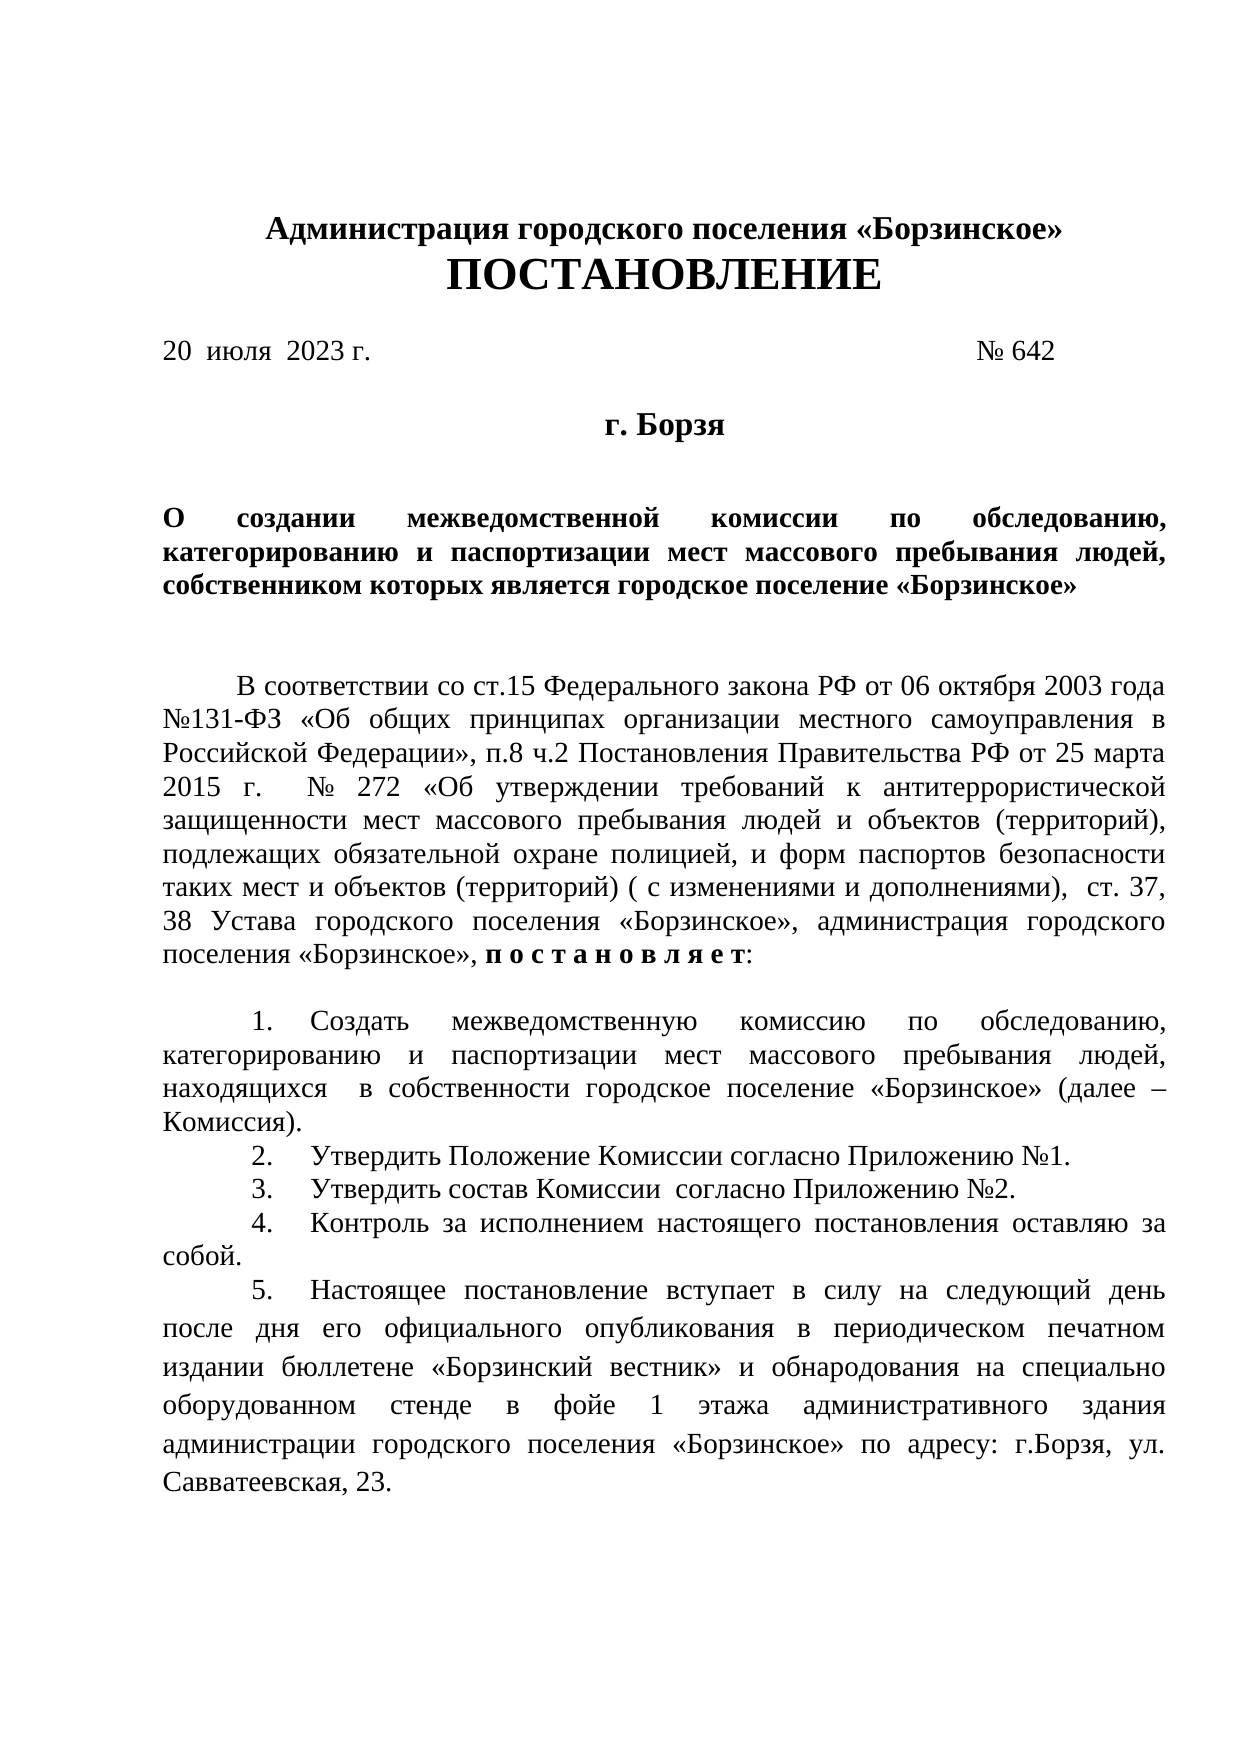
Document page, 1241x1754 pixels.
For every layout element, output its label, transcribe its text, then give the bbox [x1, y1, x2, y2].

text Администрация городского поселения «Борзинское» [162, 208, 1167, 246]
list Контроль за исполнением настоящего постановления оставляю за собой. [162, 1205, 1167, 1272]
text 20 июля 2023 г. № 642 [162, 333, 1167, 366]
list Утвердить состав Комиссии согласно Приложению №2. [162, 1171, 1167, 1205]
text В соответствии со ст.15 Федерального закона РФ от 06 октября 2003 года №131-ФЗ «Об общих принципах организации местного самоуправления в Российской Федерации», п.8 ч.2 Постановления Правительства РФ от 25 марта 2015 г. № 272 «Об утверждении требований к антитеррористической защищенности мест массового пребывания людей и объектов (территорий), подлежащих обязательной охране полицией, и форм паспортов безопасности таких мест и объектов (территорий) ( с изменениями и дополнениями), ст. 37, 38 Устава городского поселения «Борзинское», администрация городского поселения «Борзинское», п о с т а н о в л я е т: [162, 668, 1167, 970]
text О создании межведомственной комиссии по обследованию, категорированию и паспортизации мест массового пребывания людей, собственником которых является городское поселение «Борзинское» [162, 500, 1167, 601]
text г. Борзя [162, 404, 1167, 443]
list Утвердить Положение Комиссии согласно Приложению №1. [162, 1138, 1167, 1171]
list Создать межведомственную комиссию по обследованию, категорированию и паспортизации мест массового пребывания людей, находящихся в собственности городское поселение «Борзинское» (далее – Комиссия). [162, 1003, 1167, 1138]
text ПОСТАНОВЛЕНИЕ [162, 246, 1167, 299]
list Настоящее постановление вступает в силу на следующий день после дня его официального опубликования в периодическом печатном издании бюллетене «Борзинский вестник» и обнародования на специально оборудованном стенде в фойе 1 этажа административного здания администрации городского поселения «Борзинское» по адресу: г.Борзя, ул. Савватеевская, 23. [162, 1272, 1167, 1498]
